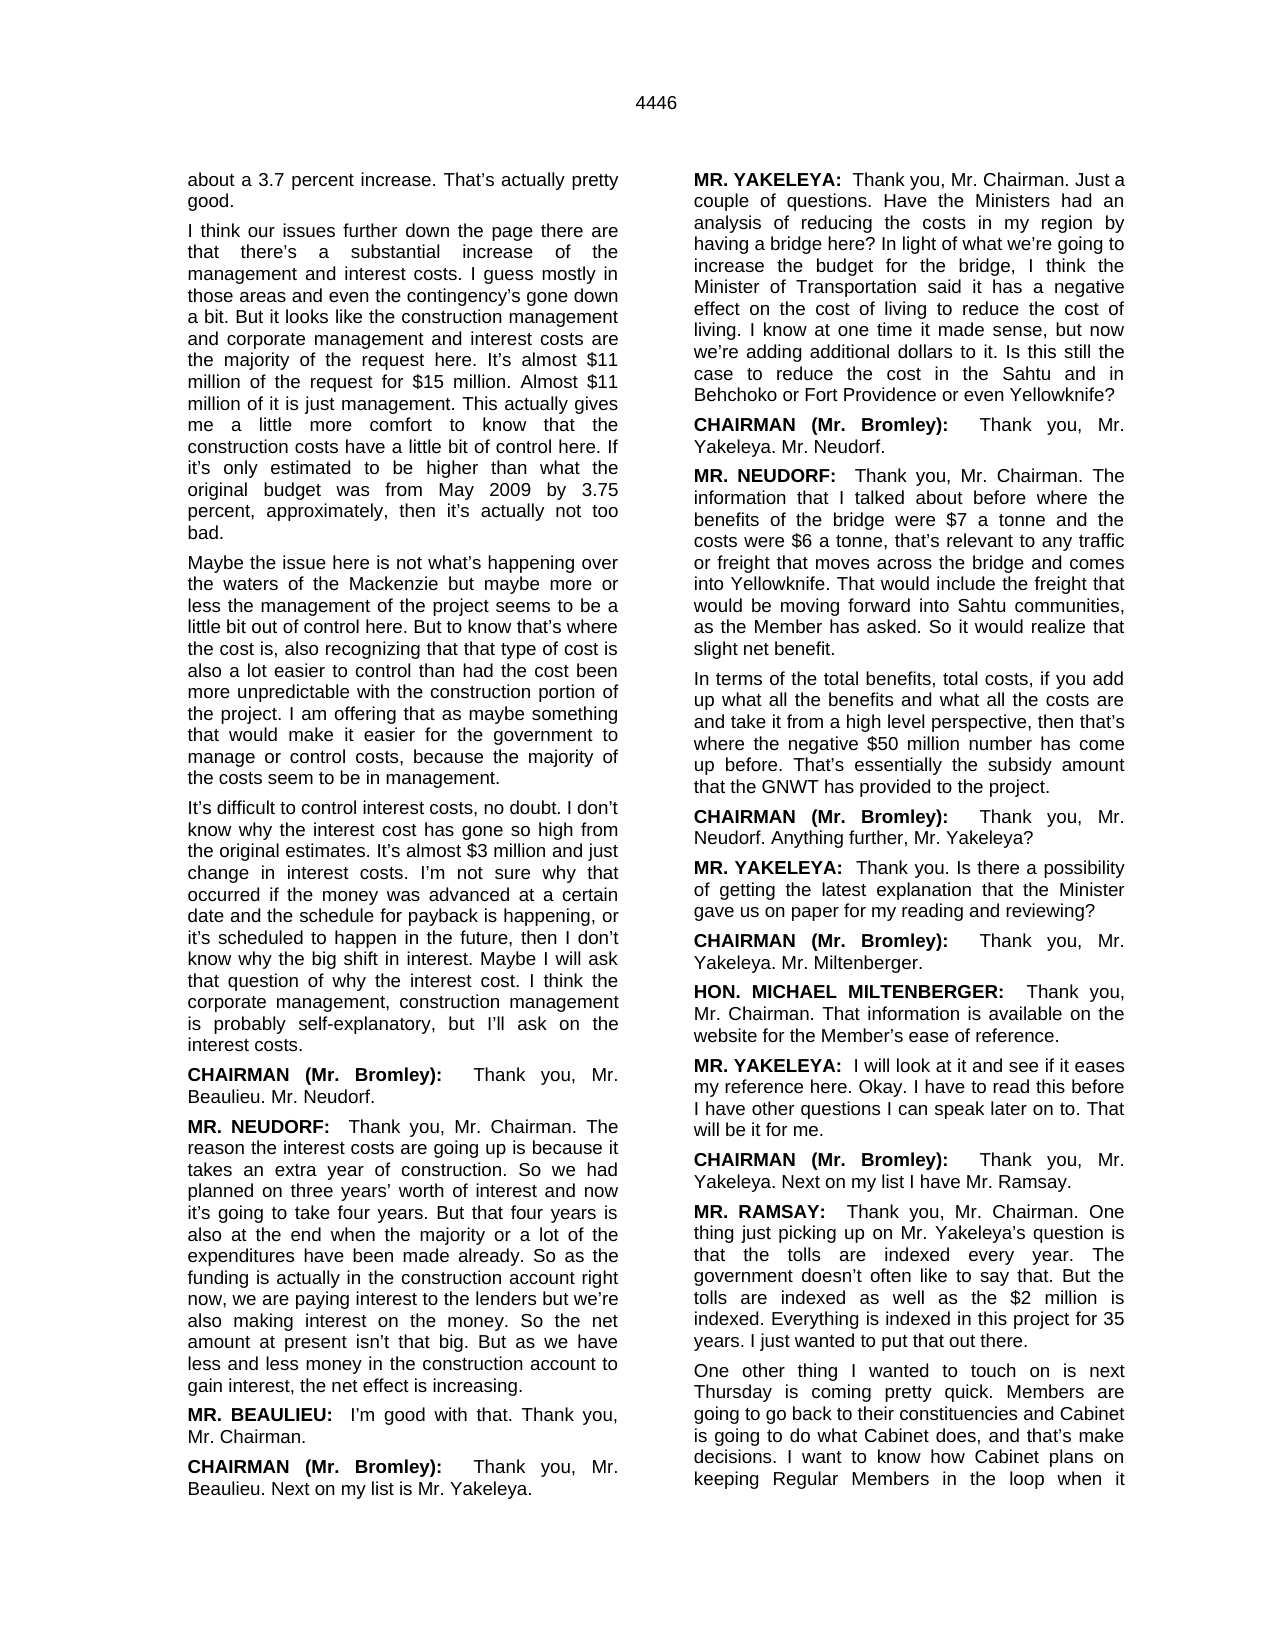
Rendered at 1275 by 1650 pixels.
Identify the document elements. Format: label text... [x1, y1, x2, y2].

text In terms of the total benefits, total costs, if you add up what all the benefits and what all the costs are and take it from a high level perspective, then that’s where the negative $50 million number has come up before. That’s essentially the subsidy amount that the GNWT has provided to the project. [694, 668, 1125, 797]
text CHAIRMAN (Mr. Bromley): Thank you, Mr. Neudorf. Anything further, Mr. Yakeleya? [694, 805, 1125, 848]
text CHAIRMAN (Mr. Bromley): Thank you, Mr. Beaulieu. Mr. Neudorf. [187, 1064, 619, 1107]
text MR. BEAULIEU: I’m good with that. Thank you, Mr. Chairman. [187, 1404, 619, 1447]
text CHAIRMAN (Mr. Bromley): Thank you, Mr. Yakeleya. Mr. Neudorf. [694, 414, 1125, 457]
text MR. NEUDORF: Thank you, Mr. Chairman. The reason the interest costs are going up is because it takes an extra year of construction. So we had planned on three years’ worth of interest and now it’s going to take four years. But that four years is also at the end when the majority or a lot of the expenditures have been made already. So as the funding is actually in the construction account right now, we are paying interest to the lenders but we’re also making interest on the money. So the net amount at present isn’t that big. But as we have less and less money in the construction account to gain interest, the net effect is increasing. [187, 1116, 619, 1396]
text MR. YAKELEYA: Thank you. Is there a possibility of getting the latest explanation that the Minister gave us on paper for my reading and reviewing? [694, 857, 1125, 922]
text I think our issues further down the page there are that there’s a substantial increase of the management and interest costs. I guess mostly in those areas and even the contingency’s gone down a bit. But it looks like the construction management and corporate management and interest costs are the majority of the request here. It’s almost $11 million of the request for $15 million. Almost $11 million of it is just management. This actually gives me a little more comfort to know that the construction costs have a little bit of control here. If it’s only estimated to be higher than what the original budget was from May 2009 by 3.75 percent, approximately, then it’s actually not too bad. [187, 220, 619, 543]
text MR. YAKELEYA: Thank you, Mr. Chairman. Just a couple of questions. Have the Ministers had an analysis of reducing the costs in my region by having a bridge here? In light of what we’re going to increase the budget for the bridge, I think the Minister of Transportation said it has a negative effect on the cost of living to reduce the cost of living. I know at one time it made sense, but now we’re adding additional dollars to it. Is this still the case to reduce the cost in the Sahtu and in Behchoko or Fort Providence or even Yellowknife? [694, 168, 1125, 406]
text CHAIRMAN (Mr. Bromley): Thank you, Mr. Yakeleya. Next on my list I have Mr. Ramsay. [694, 1149, 1125, 1192]
text It’s difficult to control interest costs, no doubt. I don’t know why the interest cost has gone so high from the original estimates. It’s almost $3 million and just change in interest costs. I’m not sure why that occurred if the money was advanced at a certain date and the schedule for payback is happening, or it’s scheduled to happen in the future, then I don’t know why the big shift in interest. Maybe I will ask that question of why the interest cost. I think the corporate management, construction management is probably self-explanatory, but I’ll ask on the interest costs. [187, 797, 619, 1056]
text Maybe the issue here is not what’s happening over the waters of the Mackenzie but maybe more or less the management of the project seems to be a little bit out of control here. But to know that’s where the cost is, also recognizing that that type of cost is also a lot easier to control than had the cost been more unpredictable with the construction portion of the project. I am offering that as maybe something that would make it easier for the government to manage or control costs, because the majority of the costs seem to be in management. [187, 552, 619, 789]
text MR. RAMSAY: Thank you, Mr. Chairman. One thing just picking up on Mr. Yakeleya’s question is that the tolls are indexed every year. The government doesn’t often like to say that. But the tolls are indexed as well as the $2 million is indexed. Everything is indexed in this project for 35 years. I just wanted to put that out there. [694, 1200, 1125, 1351]
text MR. NEUDORF: Thank you, Mr. Chairman. The information that I talked about before where the benefits of the bridge were $7 a tonne and the costs were $6 a tonne, that’s relevant to any traffic or freight that moves across the bridge and comes into Yellowknife. That would include the freight that would be moving forward into Sahtu communities, as the Member has asked. So it would realize that slight net benefit. [694, 465, 1125, 659]
text CHAIRMAN (Mr. Bromley): Thank you, Mr. Yakeleya. Mr. Miltenberger. [694, 930, 1125, 973]
text CHAIRMAN (Mr. Bromley): Thank you, Mr. Beaulieu. Next on my list is Mr. Yakeleya. [187, 1456, 619, 1499]
text MR. YAKELEYA: I will look at it and see if it eases my reference here. Okay. I have to read this before I have other questions I can speak later on to. That will be it for me. [694, 1054, 1125, 1141]
text HON. MICHAEL MILTENBERGER: Thank you, Mr. Chairman. That information is available on the website for the Member’s ease of reference. [694, 981, 1125, 1046]
